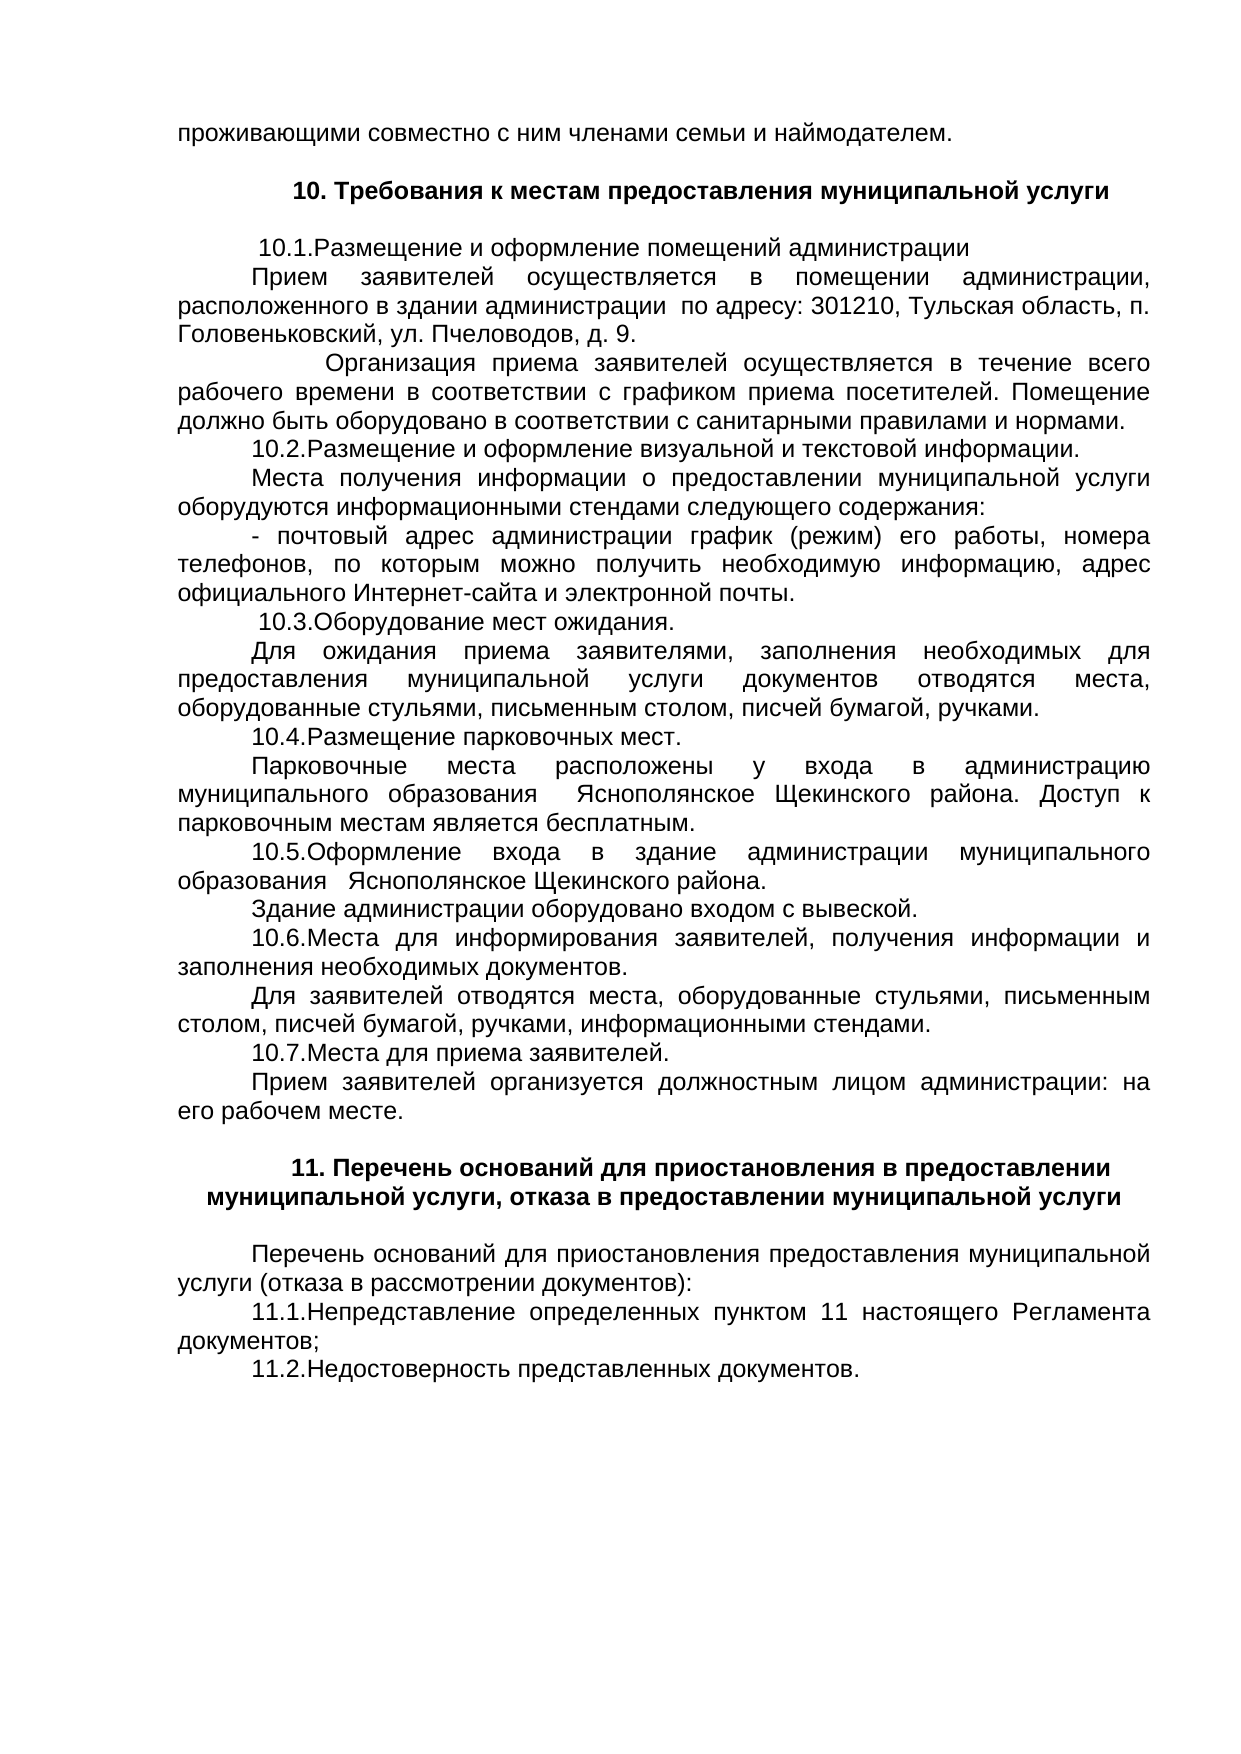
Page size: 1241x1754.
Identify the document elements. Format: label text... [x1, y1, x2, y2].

text 10.2.Размещение и оформление визуальной и текстовой информации. [177, 434, 1152, 463]
text Парковочные места расположены у входа в администрацию муниципального образования Яснополянское Щекинского района. Доступ к парковочным местам является бесплатным. [177, 751, 1152, 837]
text 11.2.Недостоверность представленных документов. [177, 1354, 1152, 1383]
text 10.1.Размещение и оформление помещений администрации [177, 233, 1152, 262]
text 10.3.Оборудование мест ожидания. [177, 607, 1152, 636]
text 10.7.Места для приема заявителей. [177, 1038, 1152, 1067]
text 10. Требования к местам предоставления муниципальной услуги [177, 176, 1152, 204]
text 11. Перечень оснований для приостановления в предоставлении муниципальной услуги, отказа в предоставлении муниципальной услуги [177, 1153, 1152, 1211]
text 10.5.Оформление входа в здание администрации муниципального образования Яснополянское Щекинского района. [177, 837, 1152, 894]
text Для ожидания приема заявителями, заполнения необходимых для предоставления муниципальной услуги документов отводятся места, оборудованные стульями, письменным столом, писчей бумагой, ручками. [177, 636, 1152, 722]
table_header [166, 118, 1141, 147]
text Здание администрации оборудовано входом с вывеской. [177, 894, 1152, 923]
text Прием заявителей осуществляется в помещении администрации, расположенного в здании администрации по адресу: 301210, Тульская область, п. Головеньковский, ул. Пчеловодов, д. 9. [177, 262, 1152, 348]
text Места получения информации о предоставлении муниципальной услуги оборудуются информационными стендами следующего содержания: [177, 463, 1152, 521]
text 10.4.Размещение парковочных мест. [177, 722, 1152, 751]
text Прием заявителей организуется должностным лицом администрации: на его рабочем месте. [177, 1067, 1152, 1124]
text - почтовый адрес администрации график (режим) его работы, номера телефонов, по которым можно получить необходимую информацию, адрес официального Интернет-сайта и электронной почты. [177, 521, 1152, 607]
text Перечень оснований для приостановления предоставления муниципальной услуги (отказа в рассмотрении документов): [177, 1239, 1152, 1297]
text Организация приема заявителей осуществляется в течение всего рабочего времени в соответствии с графиком приема посетителей. Помещение должно быть оборудовано в соответствии с санитарными правилами и нормами. [177, 348, 1152, 434]
text 10.6.Места для информирования заявителей, получения информации и заполнения необходимых документов. [177, 923, 1152, 981]
text Для заявителей отводятся места, оборудованные стульями, письменным столом, писчей бумагой, ручками, информационными стендами. [177, 981, 1152, 1038]
text 11.1.Непредставление определенных пунктом 11 настоящего Регламента документов; [177, 1297, 1152, 1354]
